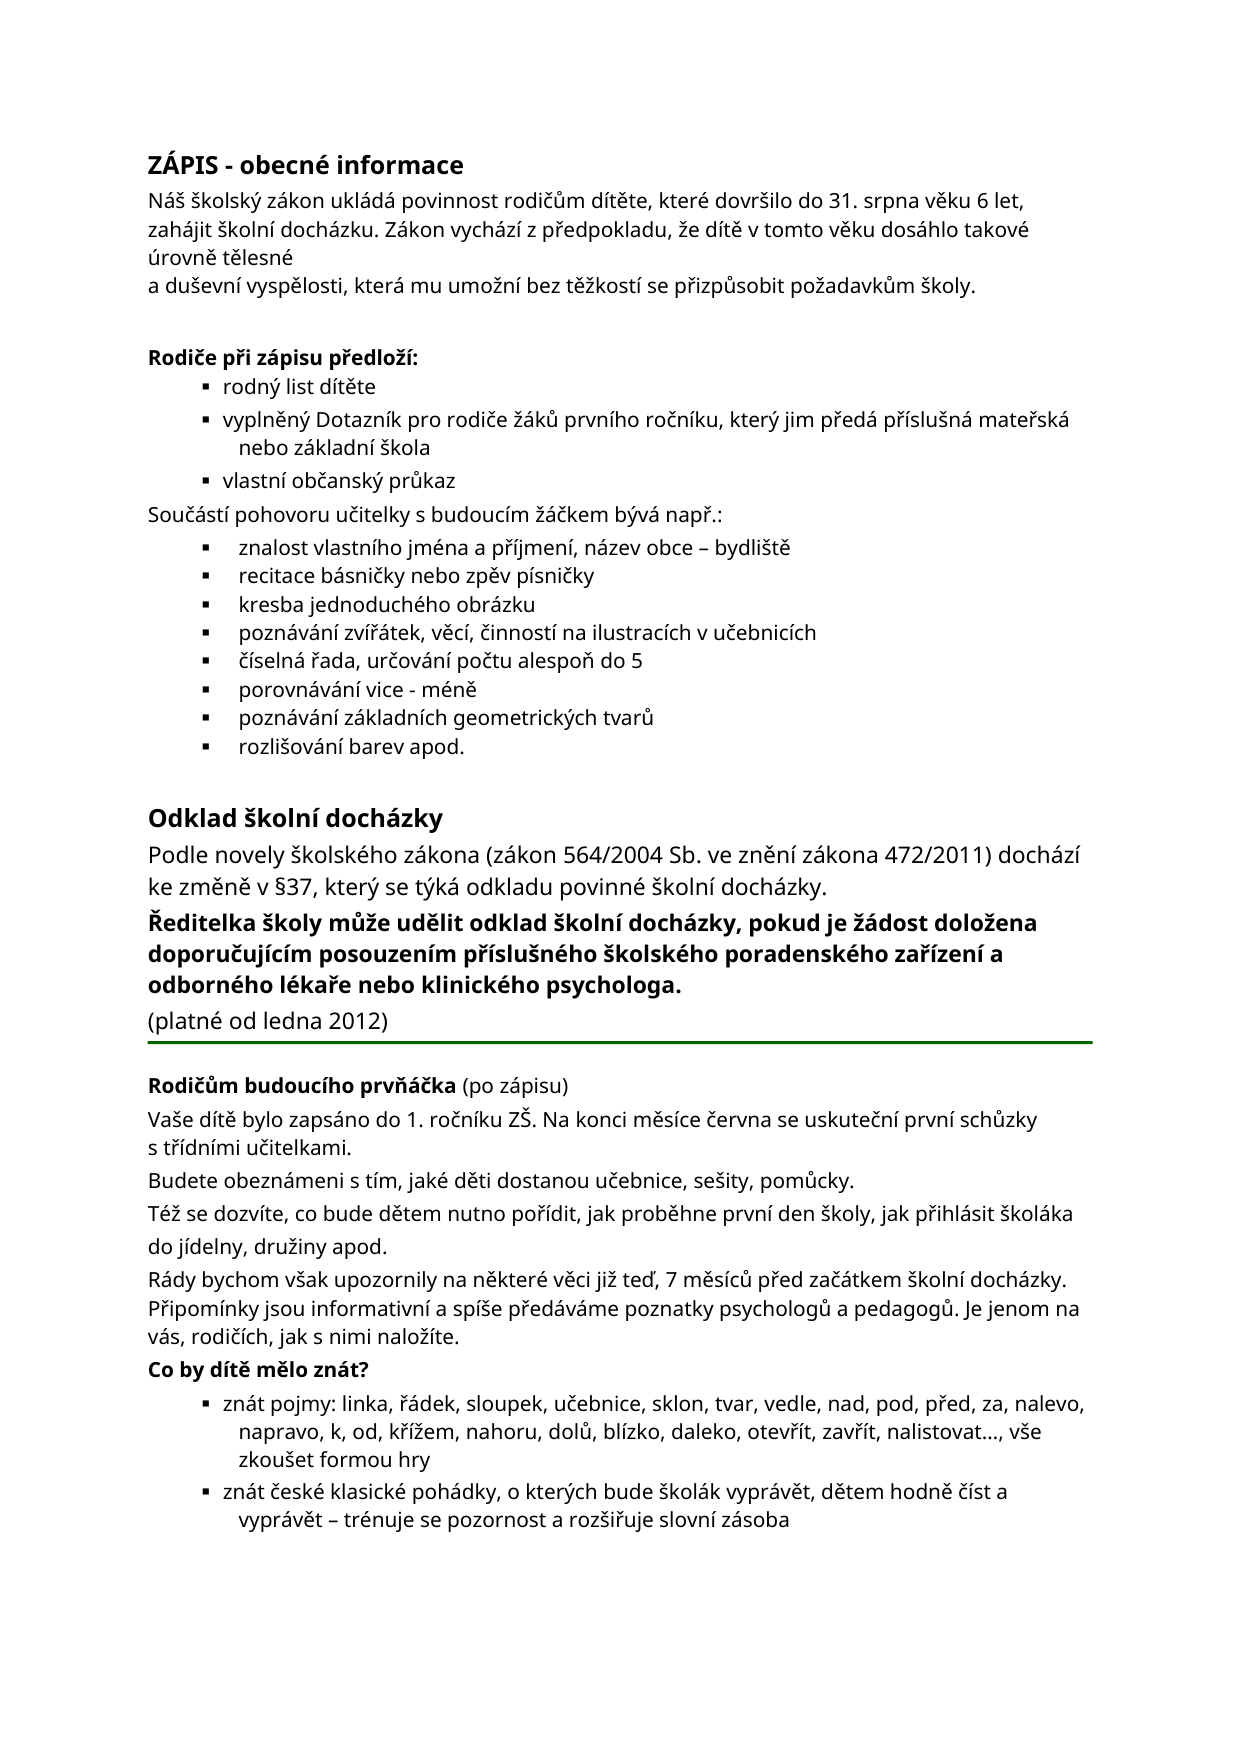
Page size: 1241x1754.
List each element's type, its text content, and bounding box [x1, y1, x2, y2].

list porovnávání vice - méně [201, 675, 1093, 703]
text Ředitelka školy může udělit odklad školní docházky, pokud je žádost doložena doporučujícím posouzením příslušného školského poradenského zařízení a odborného lékaře nebo klinického psychologa. [148, 907, 1093, 1000]
list znát české klasické pohádky, o kterých bude školák vyprávět, dětem hodně číst a vyprávět – trénuje se pozornost a rozšiřuje slovní zásoba [201, 1477, 1093, 1534]
list rodný list dítěte [201, 372, 1093, 400]
text Co by dítě mělo znát? [148, 1356, 1093, 1384]
text Rodiče při zápisu předloží: [148, 343, 1093, 372]
list vyplněný Dotazník pro rodiče žáků prvního ročníku, který jim předá příslušná mateřská nebo základní škola [201, 405, 1093, 462]
text Vaše dítě bylo zapsáno do 1. ročníku ZŠ. Na konci měsíce června se uskuteční první schůzky s třídními učitelkami. [148, 1105, 1093, 1162]
list poznávání základních geometrických tvarů [201, 703, 1093, 732]
list číselná řada, určování počtu alespoň do 5 [201, 647, 1093, 675]
list recitace básničky nebo zpěv písničky [201, 561, 1093, 590]
text Též se dozvíte, co bude dětem nutno pořídit, jak proběhne první den školy, jak přihlásit školáka [148, 1199, 1093, 1228]
text do jídelny, družiny apod. [148, 1232, 1093, 1261]
text Podle novely školského zákona (zákon 564/2004 Sb. ve znění zákona 472/2011) dochází ke změně v §37, který se týká odkladu povinné školní docházky. [148, 839, 1093, 902]
list znát pojmy: linka, řádek, sloupek, učebnice, sklon, tvar, vedle, nad, pod, před, za, nalevo, napravo, k, od, křížem, nahoru, dolů, blízko, daleko, otevřít, zavřít, nalistovat…, vše zkoušet formou hry [201, 1389, 1093, 1474]
list rozlišování barev apod. [201, 732, 1093, 760]
list vlastní občanský průkaz [201, 467, 1093, 495]
text (platné od ledna 2012) [148, 1005, 1093, 1036]
list znalost vlastního jména a příjmení, název obce – bydliště [201, 533, 1093, 561]
text a duševní vyspělosti, která mu umožní bez těžkostí se přizpůsobit požadavkům školy. [148, 272, 1093, 300]
text Náš školský zákon ukládá povinnost rodičům dítěte, které dovršilo do 31. srpna věku 6 let, zahájit školní docházku. Zákon vychází z předpokladu, že dítě v tomto věku dosáhlo takové úrovně tělesné [148, 186, 1093, 272]
text Budete obeznámeni s tím, jaké děti dostanou učebnice, sešity, pomůcky. [148, 1166, 1093, 1195]
text ZÁPIS - obecné informace [148, 148, 1093, 182]
list kresba jednoduchého obrázku [201, 590, 1093, 618]
text Rády bychom však upozornily na některé věci již teď, 7 měsíců před začátkem školní docházky. Připomínky jsou informativní a spíše předáváme poznatky psychologů a pedagogů. Je jenom na vás, rodičích, jak s nimi naložíte. [148, 1266, 1093, 1351]
text Odklad školní docházky [148, 801, 1093, 835]
text Součástí pohovoru učitelky s budoucím žáčkem bývá např.: [148, 500, 1093, 528]
text Rodičům budoucího prvňáčka (po zápisu) [148, 1072, 1093, 1100]
list poznávání zvířátek, věcí, činností na ilustracích v učebnicích [201, 618, 1093, 647]
